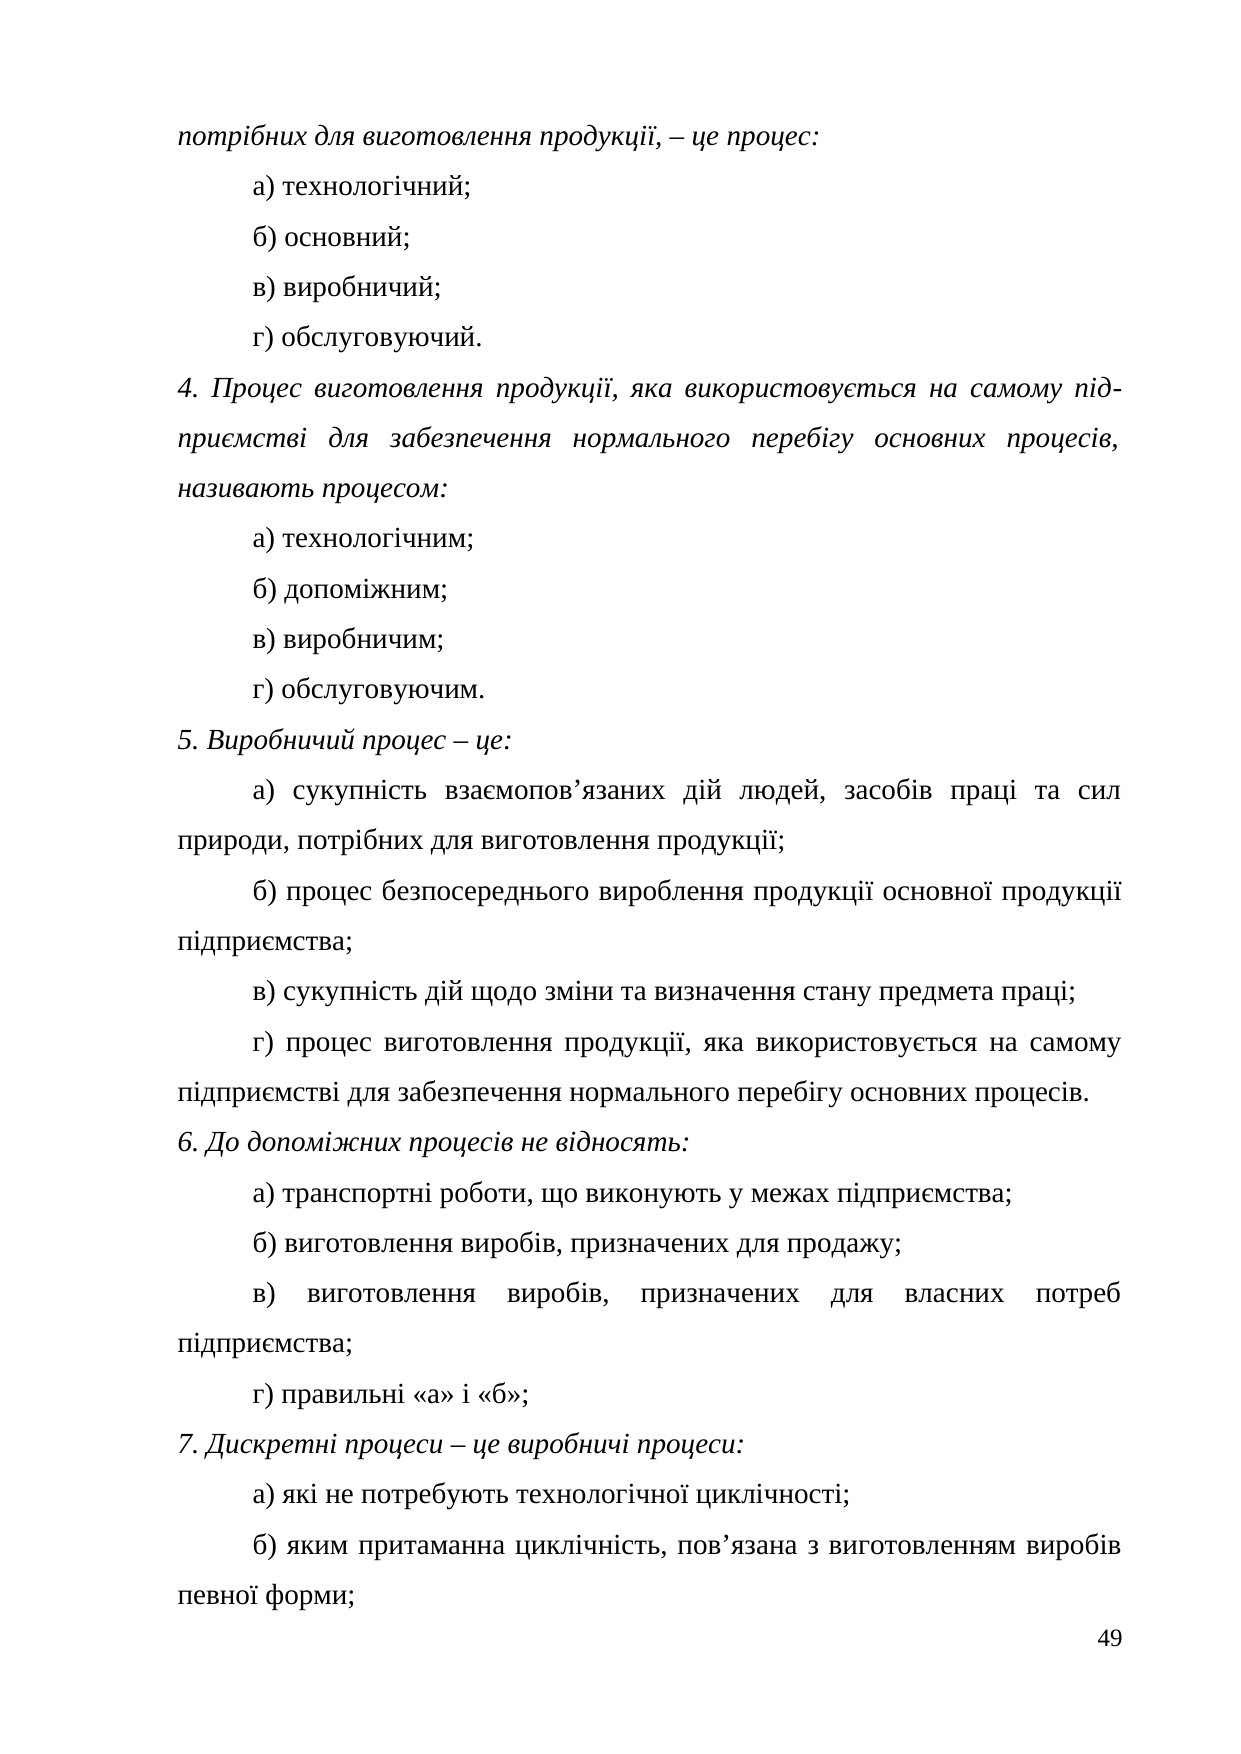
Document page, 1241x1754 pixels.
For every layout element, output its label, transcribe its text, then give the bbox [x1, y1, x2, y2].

text б) процес безпосереднього вироблення продукції основної продукції підприємства; [177, 873, 1122, 957]
text а) сукупність взаємопов’язаних дій людей, засобів праці та сил природи, потрібних для виготовлення продукції; [177, 772, 1122, 856]
text а) які не потребують технологічної циклічності; [177, 1477, 1122, 1510]
text г) правильні «а» і «б»; [177, 1376, 1122, 1409]
text г) процес виготовлення продукції, яка використовується на самому підприємстві для забезпечення нормального перебігу основних процесів. [177, 1024, 1122, 1108]
text в) виготовлення виробів, призначених для власних потреб підприємства; [177, 1275, 1122, 1359]
text 5. Виробничий процес – це: [177, 722, 1122, 755]
text в) виробничим; [177, 621, 1122, 655]
text в) виробничий; [177, 269, 1122, 303]
text 6. До допоміжних процесів не відносять: [177, 1124, 1122, 1158]
text 7. Дискретні процеси – це виробничі процеси: [177, 1426, 1122, 1460]
text б) виготовлення виробів, призначених для продажу; [177, 1225, 1122, 1258]
text г) обслуговуючим. [177, 672, 1122, 705]
text а) технологічним; [177, 521, 1122, 554]
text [177, 118, 1122, 152]
text а) технологічний; [177, 168, 1122, 202]
text б) допоміжним; [177, 571, 1122, 604]
text б) основний; [177, 219, 1122, 252]
text г) обслуговуючий. [177, 319, 1122, 353]
text 4. Процес виготовлення продукції, яка використовується на самому підприємстві для забезпечення нормального перебігу основних процесів, називають процесом: [177, 370, 1122, 504]
text а) транспортні роботи, що виконують у межах підприємства; [177, 1175, 1122, 1208]
text б) яким притаманна циклічність, пов’язана з виготовленням виробів певної форми; [177, 1527, 1122, 1611]
text в) сукупність дій щодо зміни та визначення стану предмета праці; [177, 973, 1122, 1007]
